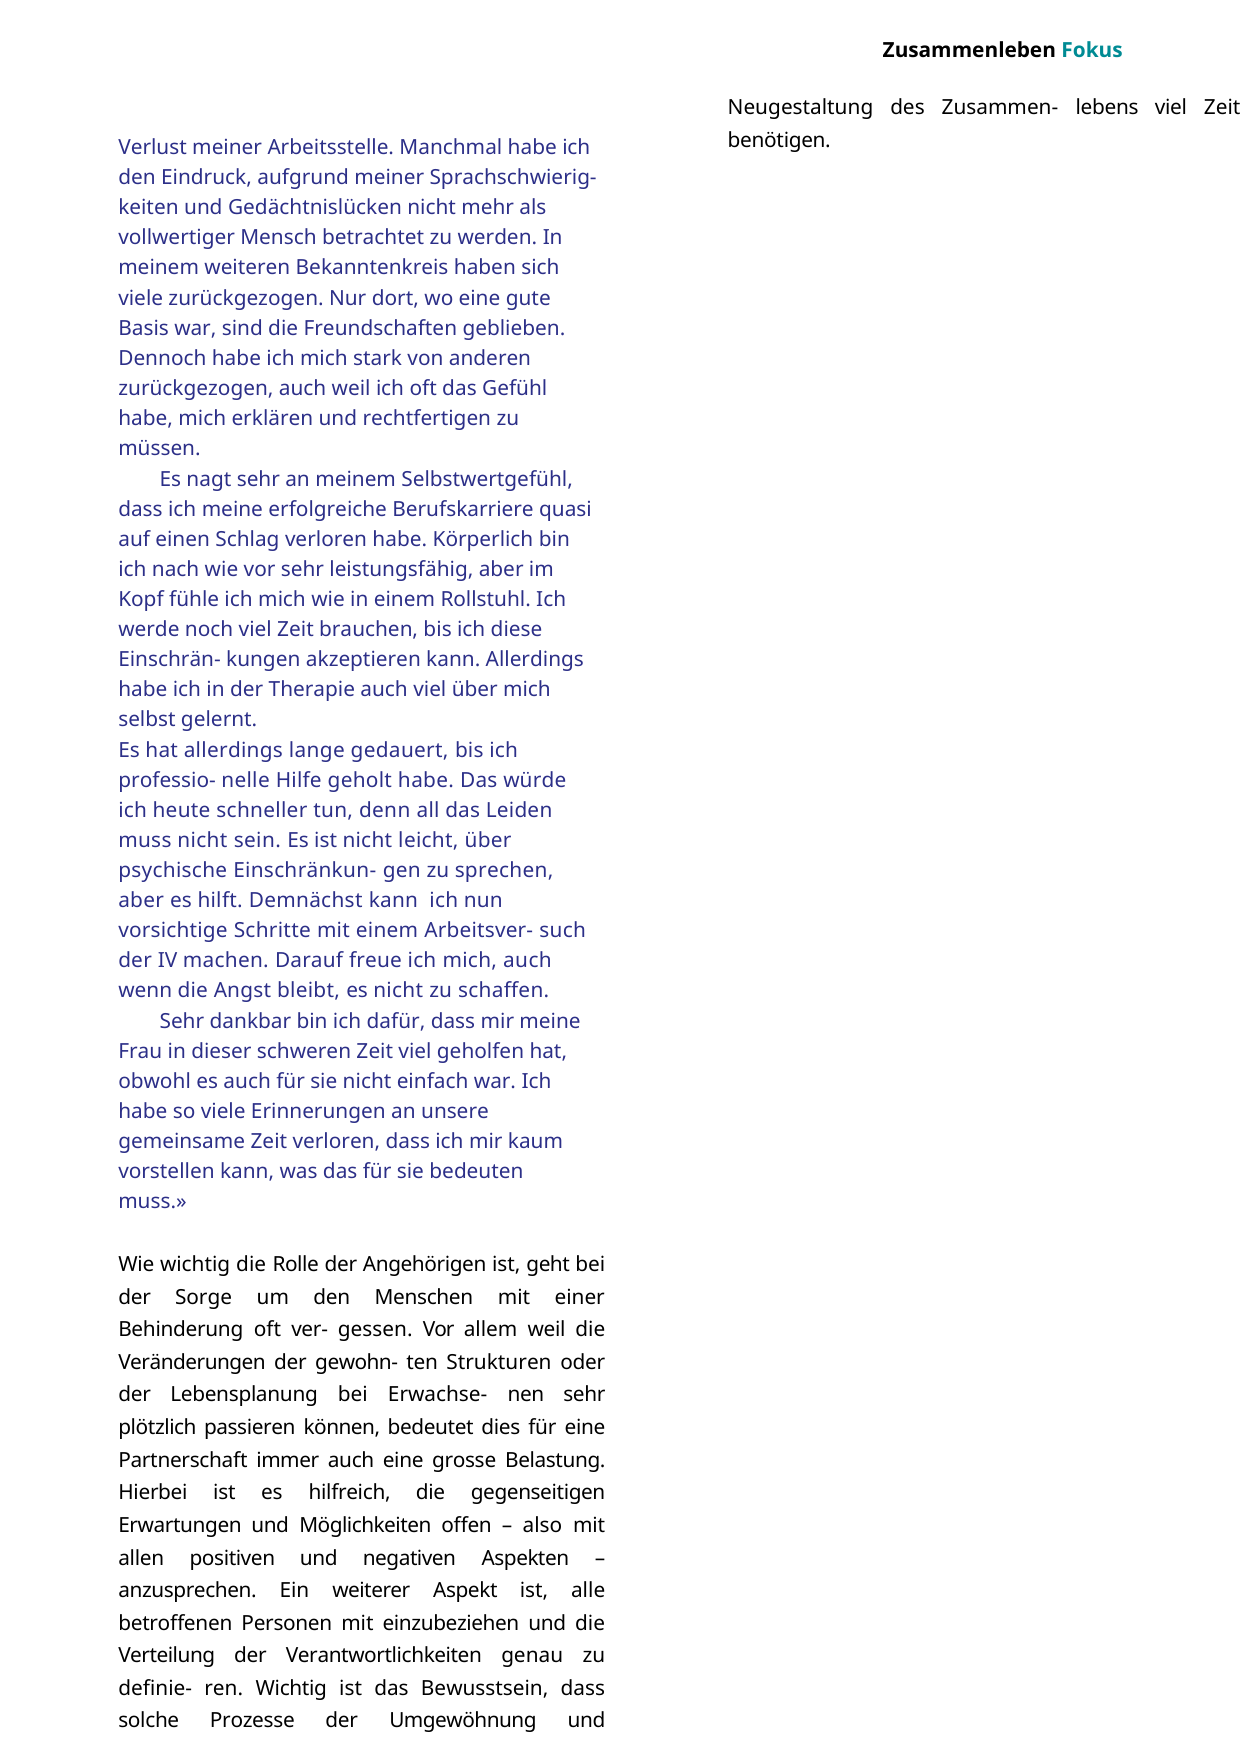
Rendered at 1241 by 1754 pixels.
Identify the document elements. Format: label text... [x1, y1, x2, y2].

text Wie wichtig die Rolle der Angehörigen ist, geht bei der Sorge um den Menschen mit einer Behinderung oft ver- gessen. Vor allem weil die Veränderungen der gewohn- ten Strukturen oder der Lebensplanung bei Erwachse- nen sehr plötzlich passieren können, bedeutet dies für eine Partnerschaft immer auch eine grosse Belastung. Hierbei ist es hilfreich, die gegenseitigen Erwartungen und Möglichkeiten offen – also mit allen positiven und negativen Aspekten – anzusprechen. Ein weiterer Aspekt ist, alle betroffenen Personen mit einzubeziehen und die Verteilung der Verantwortlichkeiten genau zu definie- ren. Wichtig ist das Bewusstsein, dass solche Prozesse der Umgewöhnung und Neugestaltung des Zusammen- lebens viel Zeit benötigen. [118, 1249, 605, 1734]
text Verlust meiner Arbeitsstelle. Manchmal habe ich den Eindruck, aufgrund meiner Sprachschwierig- keiten und Gedächtnislücken nicht mehr als vollwertiger Mensch betrachtet zu werden. In meinem weiteren Bekanntenkreis haben sich viele zurückgezogen. Nur dort, wo eine gute Basis war, sind die Freundschaften geblieben. Dennoch habe ich mich stark von anderen zurückgezogen, auch weil ich oft das Gefühl habe, mich erklären und rechtfertigen zu müssen. [118, 132, 602, 462]
text Zusammenleben Fokus [0, 36, 1122, 64]
text Sehr dankbar bin ich dafür, dass mir meine Frau in dieser schweren Zeit viel geholfen hat, obwohl es auch für sie nicht einfach war. Ich habe so viele Erinnerungen an unsere gemeinsame Zeit verloren, dass ich mir kaum vorstellen kann, was das für sie bedeuten muss.» [118, 1006, 594, 1215]
text Es nagt sehr an meinem Selbstwertgefühl, dass ich meine erfolgreiche Berufskarriere quasi auf einen Schlag verloren habe. Körperlich bin ich nach wie vor sehr leistungsfähig, aber im Kopf fühle ich mich wie in einem Rollstuhl. Ich werde noch viel Zeit brauchen, bis ich diese Einschrän- kungen akzeptieren kann. Allerdings habe ich in der Therapie auch viel über mich selbst gelernt. [118, 464, 595, 733]
text Es hat allerdings lange gedauert, bis ich professio- nelle Hilfe geholt habe. Das würde ich heute schneller tun, denn all das Leiden muss nicht sein. Es ist nicht leicht, über psychische Einschränkun- gen zu sprechen, aber es hilft. Demnächst kann ich nun vorsichtige Schritte mit einem Arbeitsver- such der IV machen. Darauf freue ich mich, auch wenn die Angst bleibt, es nicht zu schaffen. [118, 735, 596, 1004]
